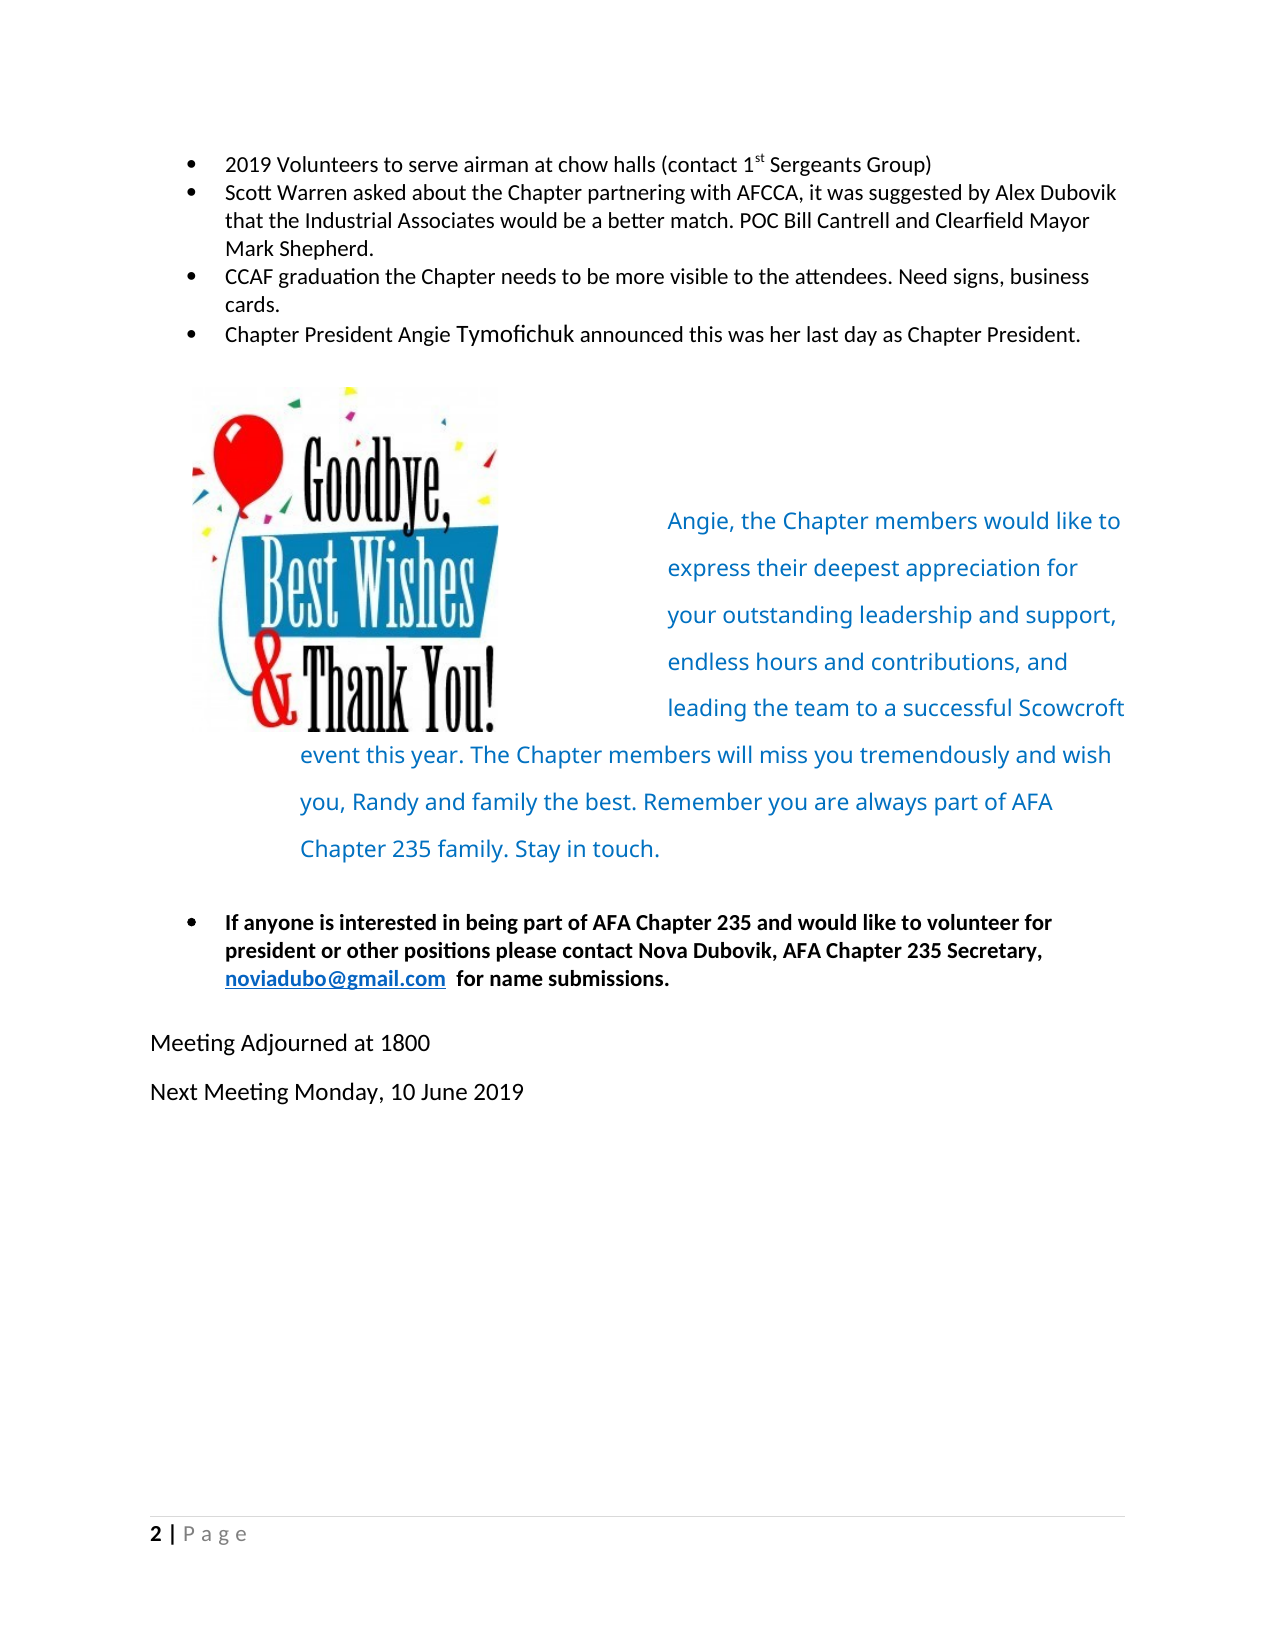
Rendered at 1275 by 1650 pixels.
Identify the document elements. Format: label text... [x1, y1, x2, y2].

text Meeting Adjourned at 1800 [150, 1027, 1125, 1057]
picture [192, 387, 499, 732]
list Chapter President Angie Tymofichuk announced this was her last day as Chapter President. [187, 318, 1125, 349]
text Next Meeting Monday, 10 June 2019 [150, 1077, 1125, 1107]
list Scott Warren asked about the Chapter partnering with AFCCA, it was suggested by Alex Dubovik that the Industrial Associates would be a better match. POC Bill Cantrell and Clearfield Mayor Mark Shepherd. [187, 178, 1125, 262]
list CCAF graduation the Chapter needs to be more visible to the attendees. Need signs, business cards. [187, 262, 1125, 318]
list If anyone is interested in being part of AFA Chapter 235 and would like to volunteer for president or other positions please contact Nova Dubovik, AFA Chapter 235 Secretary, noviadubo@gmail.com for name submissions. [187, 908, 1125, 992]
list Angie, the Chapter members would like to express their deepest appreciation for your outstanding leadership and support, endless hours and contributions, and leading the team to a successful Scowcroft event this year. The Chapter members will miss you tremendously and wish you, Randy and family the best. Remember you are always part of AFA Chapter 235 family. Stay in touch. [300, 505, 1125, 864]
list 2019 Volunteers to serve airman at chow halls (contact 1st Sergeants Group) [187, 150, 1125, 178]
